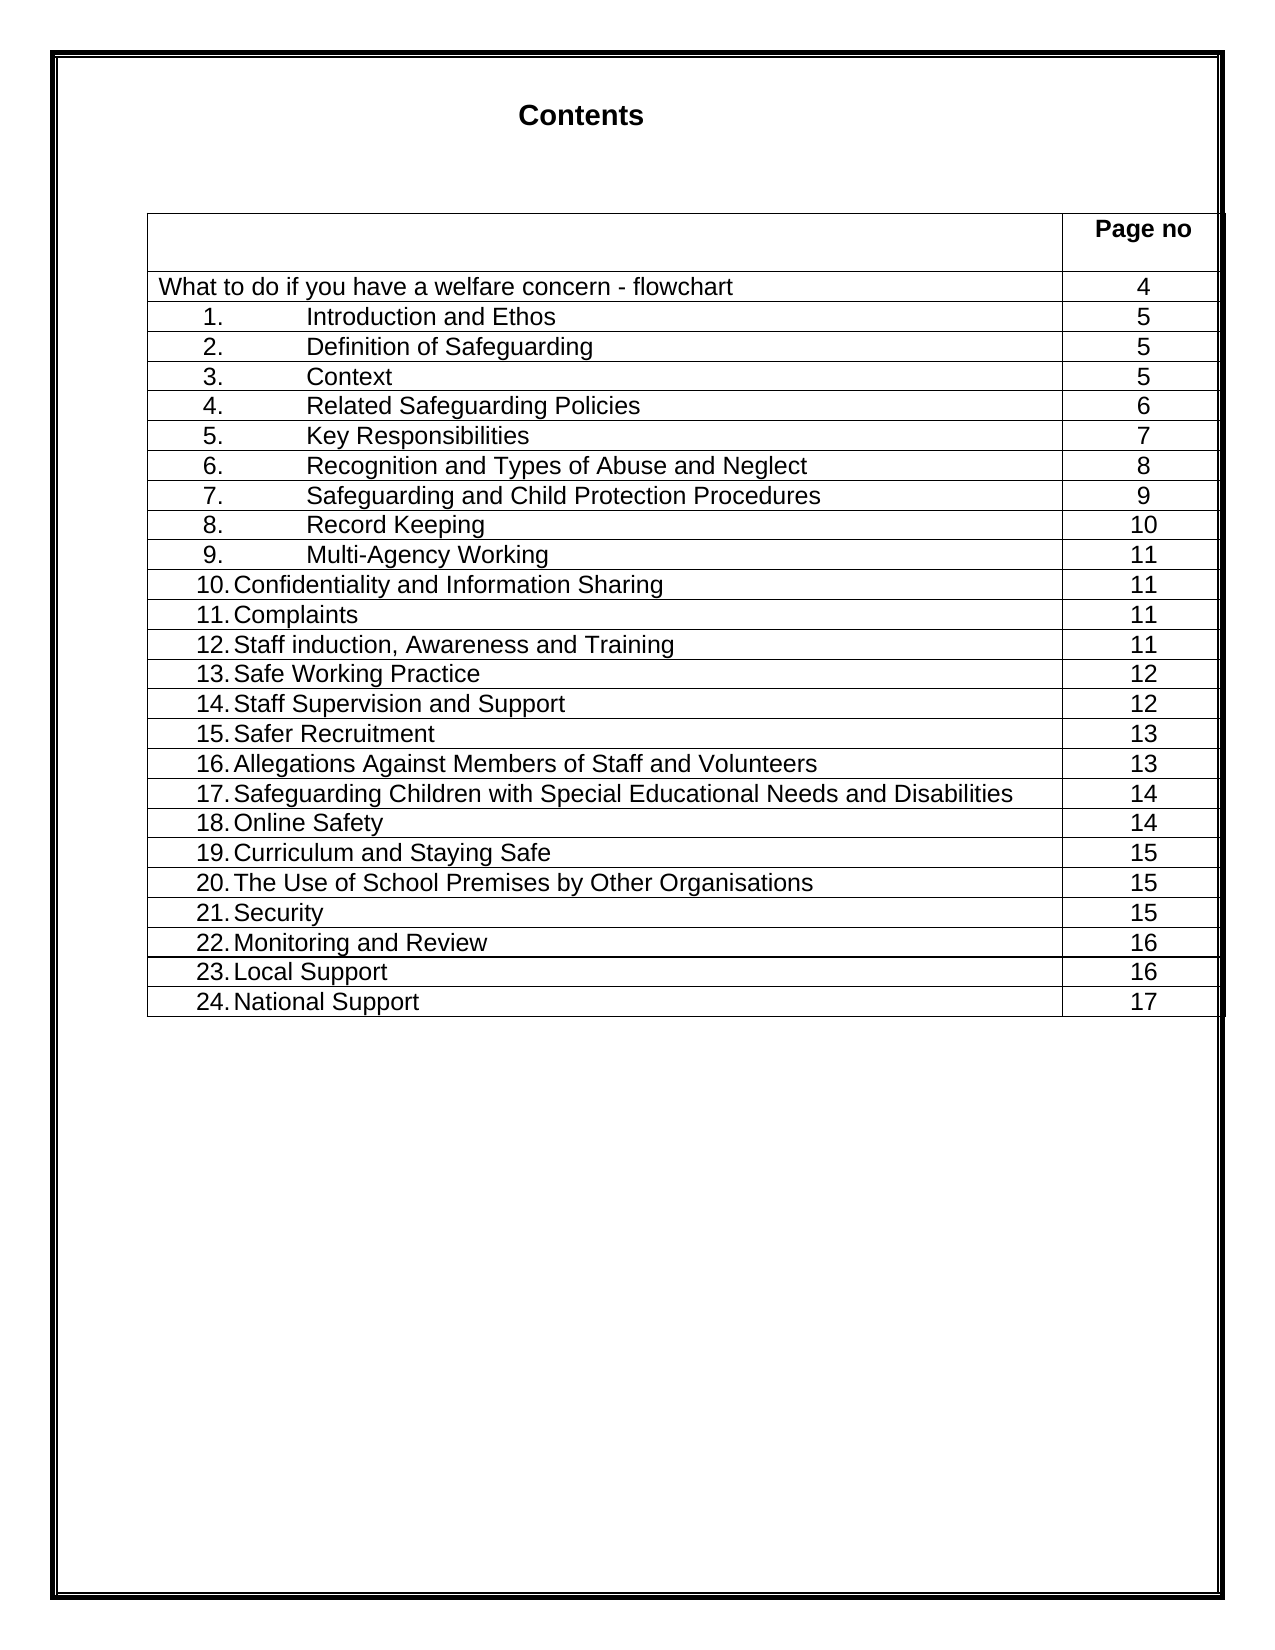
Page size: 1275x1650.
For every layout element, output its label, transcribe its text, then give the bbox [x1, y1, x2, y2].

table_cell 13 [1063, 749, 1217, 778]
table_header [148, 214, 1062, 271]
table_cell Multi-Agency Working [148, 540, 1062, 569]
table_cell 15 [1063, 838, 1217, 867]
table_cell Safeguarding and Child Protection Procedures [148, 481, 1062, 509]
table_cell 16 [1063, 928, 1217, 956]
table_cell Safe Working Practice [148, 660, 1062, 688]
table_cell Staff Supervision and Support [148, 689, 1062, 718]
table_cell Complaints [148, 600, 1062, 629]
table_cell Record Keeping [148, 511, 1062, 539]
table_cell Allegations Against Members of Staff and Volunteers [148, 749, 1062, 778]
table_cell 17 [1063, 987, 1217, 1016]
table_cell 15 [1063, 868, 1217, 897]
table_cell 11 [1063, 630, 1217, 658]
table_cell Confidentiality and Information Sharing [148, 570, 1062, 599]
table_cell Security [148, 898, 1062, 927]
table_cell 6 [1063, 391, 1217, 420]
table_cell 4 [1063, 272, 1217, 301]
table_cell 8 [1063, 451, 1217, 480]
table_cell Related Safeguarding Policies [148, 391, 1062, 420]
table_cell 12 [1063, 660, 1217, 688]
table_cell Recognition and Types of Abuse and Neglect [148, 451, 1062, 480]
table_cell 14 [1063, 779, 1217, 807]
table_cell Safer Recruitment [148, 719, 1062, 748]
table_cell 7 [1063, 421, 1217, 450]
table_cell What to do if you have a welfare concern - flowchart [148, 272, 1062, 301]
table_cell 5 [1063, 302, 1217, 331]
table_cell 9 [1063, 481, 1217, 509]
table_cell 11 [1063, 570, 1217, 599]
table_cell Local Support [148, 958, 1062, 986]
table_cell 15 [1063, 898, 1217, 927]
table_cell 11 [1063, 540, 1217, 569]
table_cell 12 [1063, 689, 1217, 718]
table_cell Context [148, 362, 1062, 390]
table_cell Curriculum and Staying Safe [148, 838, 1062, 867]
table_cell 14 [1063, 809, 1217, 837]
table_cell 11 [1063, 600, 1217, 629]
table_cell 5 [1063, 332, 1217, 361]
table_cell 13 [1063, 719, 1217, 748]
table_header Page no [1063, 214, 1217, 271]
table_cell Introduction and Ethos [148, 302, 1062, 331]
table_cell The Use of School Premises by Other Organisations [148, 868, 1062, 897]
table_cell 5 [1063, 362, 1217, 390]
table_cell National Support [148, 987, 1062, 1016]
table_cell 16 [1063, 958, 1217, 986]
table_cell Staff induction, Awareness and Training [148, 630, 1062, 658]
table_cell Key Responsibilities [148, 421, 1062, 450]
table_cell Definition of Safeguarding [148, 332, 1062, 361]
subtitle Contents [150, 98, 1125, 131]
table_cell Online Safety [148, 809, 1062, 837]
table_cell Safeguarding Children with Special Educational Needs and Disabilities [148, 779, 1062, 807]
table_cell Monitoring and Review [148, 928, 1062, 956]
table_cell 10 [1063, 511, 1217, 539]
